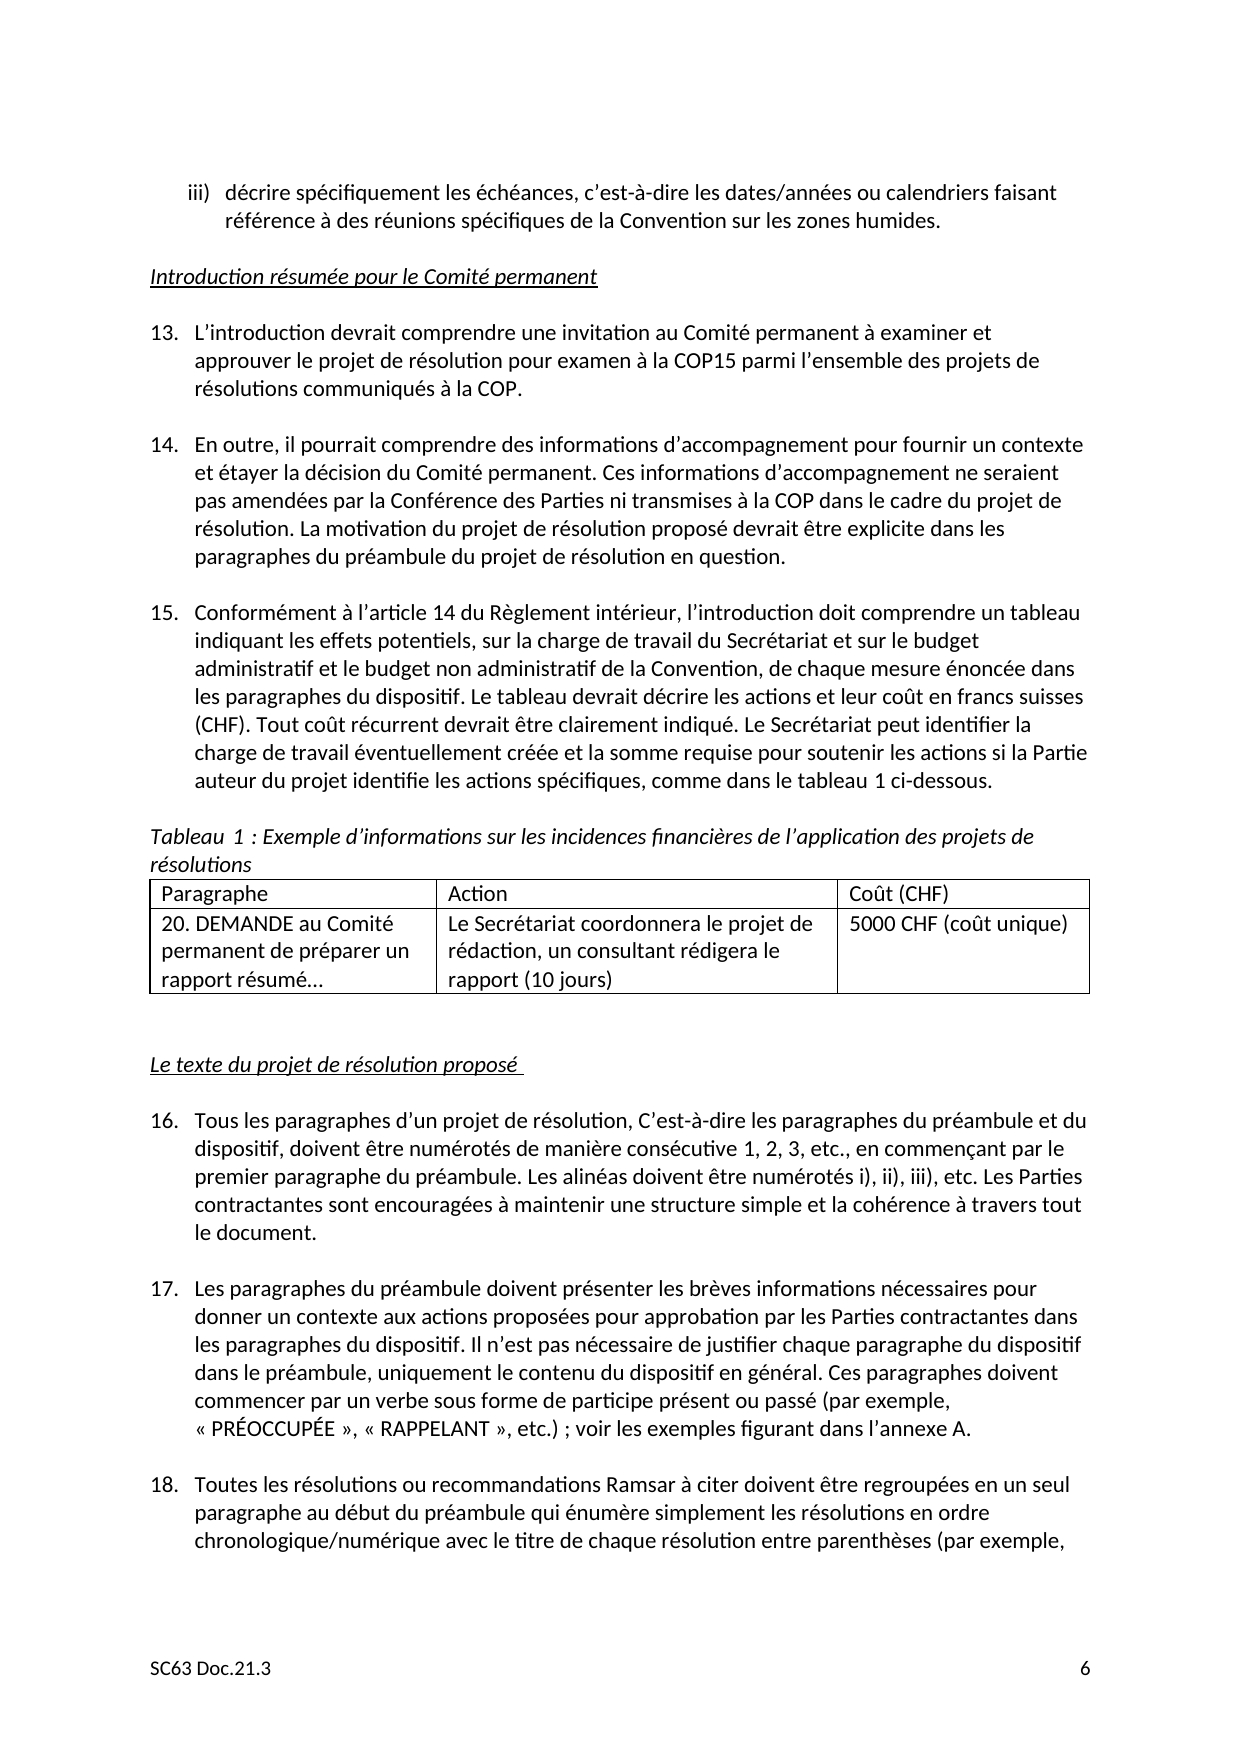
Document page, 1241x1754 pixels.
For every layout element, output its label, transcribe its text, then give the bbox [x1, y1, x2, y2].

text 13. L’introduction devrait comprendre une invitation au Comité permanent à examiner et approuver le projet de résolution pour examen à la COP15 parmi l’ensemble des projets de résolutions communiqués à la COP. [150, 318, 1090, 402]
text 14. En outre, il pourrait comprendre des informations d’accompagnement pour fournir un contexte et étayer la décision du Comité permanent. Ces informations d’accompagnement ne seraient pas amendées par la Conférence des Parties ni transmises à la COP dans le cadre du projet de résolution. La motivation du projet de résolution proposé devrait être explicite dans les paragraphes du préambule du projet de résolution en question. [150, 430, 1090, 570]
table_header Coût (CHF) [838, 880, 1089, 908]
text 18. Toutes les résolutions ou recommandations Ramsar à citer doivent être regroupées en un seul paragraphe au début du préambule qui énumère simplement les résolutions en ordre chronologique/numérique avec le titre de chaque résolution entre parenthèses (par exemple, [150, 1470, 1090, 1554]
text 17. Les paragraphes du préambule doivent présenter les brèves informations nécessaires pour donner un contexte aux actions proposées pour approbation par les Parties contractantes dans les paragraphes du dispositif. Il n’est pas nécessaire de justifier chaque paragraphe du dispositif dans le préambule, uniquement le contenu du dispositif en général. Ces paragraphes doivent commencer par un verbe sous forme de participe présent ou passé (par exemple, « PRÉOCCUPÉE », « RAPPELANT », etc.) ; voir les exemples figurant dans l’annexe A. [150, 1274, 1090, 1442]
text 16. Tous les paragraphes d’un projet de résolution, C’est-à-dire les paragraphes du préambule et du dispositif, doivent être numérotés de manière consécutive 1, 2, 3, etc., en commençant par le premier paragraphe du préambule. Les alinéas doivent être numérotés i), ii), iii), etc. Les Parties contractantes sont encouragées à maintenir une structure simple et la cohérence à travers tout le document. [150, 1106, 1090, 1246]
table_header Paragraphe [151, 880, 436, 908]
text Tableau 1 : Exemple d’informations sur les incidences financières de l’application des projets de résolutions [150, 822, 1090, 878]
table_cell 20. DEMANDE au Comité permanent de préparer un rapport résumé… [151, 909, 436, 993]
text Le texte du projet de résolution proposé [150, 1050, 1090, 1078]
list décrire spécifiquement les échéances, c’est-à-dire les dates/années ou calendriers faisant référence à des réunions spécifiques de la Convention sur les zones humides. [187, 178, 1090, 234]
table_cell Le Secrétariat coordonnera le projet de rédaction, un consultant rédigera le rapport (10 jours) [437, 909, 837, 993]
text 15. Conformément à l’article 14 du Règlement intérieur, l’introduction doit comprendre un tableau indiquant les effets potentiels, sur la charge de travail du Secrétariat et sur le budget administratif et le budget non administratif de la Convention, de chaque mesure énoncée dans les paragraphes du dispositif. Le tableau devrait décrire les actions et leur coût en francs suisses (CHF). Tout coût récurrent devrait être clairement indiqué. Le Secrétariat peut identifier la charge de travail éventuellement créée et la somme requise pour soutenir les actions si la Partie auteur du projet identifie les actions spécifiques, comme dans le tableau 1 ci-dessous. [150, 598, 1090, 794]
text Introduction résumée pour le Comité permanent [150, 262, 1090, 290]
table_cell 5000 CHF (coût unique) [838, 909, 1089, 993]
table_header Action [437, 880, 837, 908]
